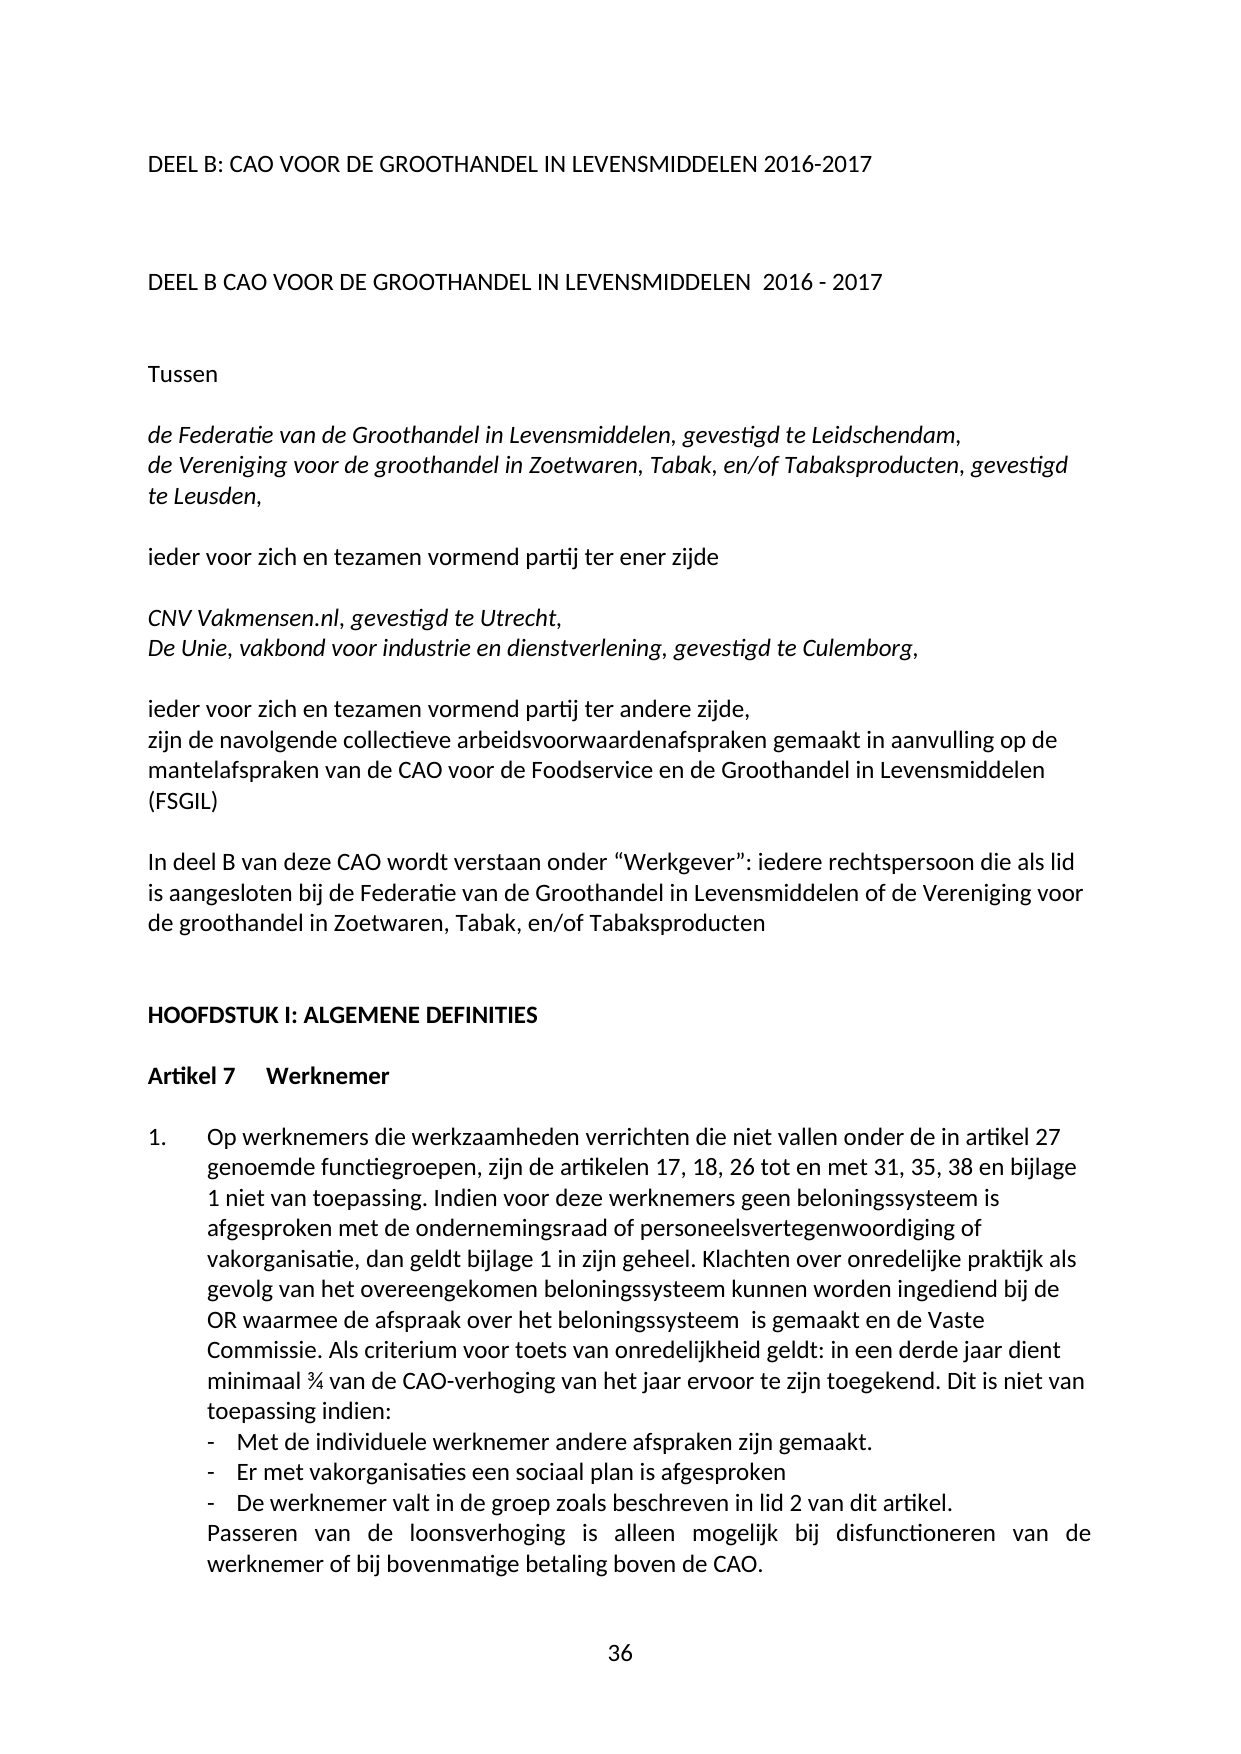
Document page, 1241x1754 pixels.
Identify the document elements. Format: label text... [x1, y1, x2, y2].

list Met de individuele werknemer andere afspraken zijn gemaakt. [207, 1426, 1092, 1457]
text Passeren van de loonsverhoging is alleen mogelijk bij disfunctioneren van de werknemer of bij bovenmatige betaling boven de CAO. [148, 1518, 1092, 1579]
list Er met vakorganisaties een sociaal plan is afgesproken [207, 1457, 1092, 1487]
text CNV Vakmensen.nl, gevestigd te Utrecht, [148, 602, 1092, 632]
text Artikel 7 Werknemer [148, 1060, 1092, 1090]
text Tussen [148, 358, 1092, 388]
text de Vereniging voor de groothandel in Zoetwaren, Tabak, en/of Tabaksproducten, gevestigd te Leusden, [148, 449, 1092, 510]
list De werknemer valt in de groep zoals beschreven in lid 2 van dit artikel. [207, 1487, 1092, 1518]
text ieder voor zich en tezamen vormend partij ter andere zijde, [148, 693, 1092, 724]
text DEEL B: CAO VOOR DE GROOTHANDEL IN LEVENSMIDDELEN 2016-2017 [148, 148, 1092, 178]
list Op werknemers die werkzaamheden verrichten die niet vallen onder de in artikel 27 genoemde functiegroepen, zijn de artikelen 17, 18, 26 tot en met 31, 35, 38 en bijlage 1 niet van toepassing. Indien voor deze werknemers geen beloningssysteem is afgesproken met de ondernemingsraad of personeelsvertegenwoordiging of vakorganisatie, dan geldt bijlage zijn geheel. Klachten over onredelijke praktijk als gevolg van het overeengekomen beloningssysteem kunnen worden ingediend bij de OR waarmee de afspraak over het beloningssysteem is gemaakt en de Vaste Commissie. Als criterium voor toets van onredelijkheid geldt: in een derde jaar dient minimaal ¾ van de CAO-verhoging van het jaar ervoor te zijn toegekend. Dit is niet van toepassing indien: [148, 1121, 1092, 1426]
text De Unie, vakbond voor industrie en dienstverlening, gevestigd te Culemborg, [148, 632, 1092, 663]
text HOOFDSTUK I: ALGEMENE DEFINITIES [148, 999, 1092, 1029]
text DEEL B CAO VOOR DE GROOTHANDEL IN LEVENSMIDDELEN 2016 - 2017 [148, 266, 1092, 297]
text ieder voor zich en tezamen vormend partij ter ener zijde [148, 541, 1092, 571]
text de Federatie van de Groothandel in Levensmiddelen, gevestigd te Leidschendam, [148, 419, 1092, 449]
text In deel B van deze CAO wordt verstaan onder “Werkgever”: iedere rechtspersoon die als lid is aangesloten bij de Federatie van de Groothandel in Levensmiddelen of de Vereniging voor de groothandel in Zoetwaren, Tabak, en/of Tabaksproducten [148, 846, 1092, 938]
text zijn de navolgende collectieve arbeidsvoorwaardenafspraken gemaakt in aanvulling op de mantelafspraken van de CAO voor de Foodservice en de Groothandel in Levensmiddelen (FSGIL) [148, 724, 1092, 816]
